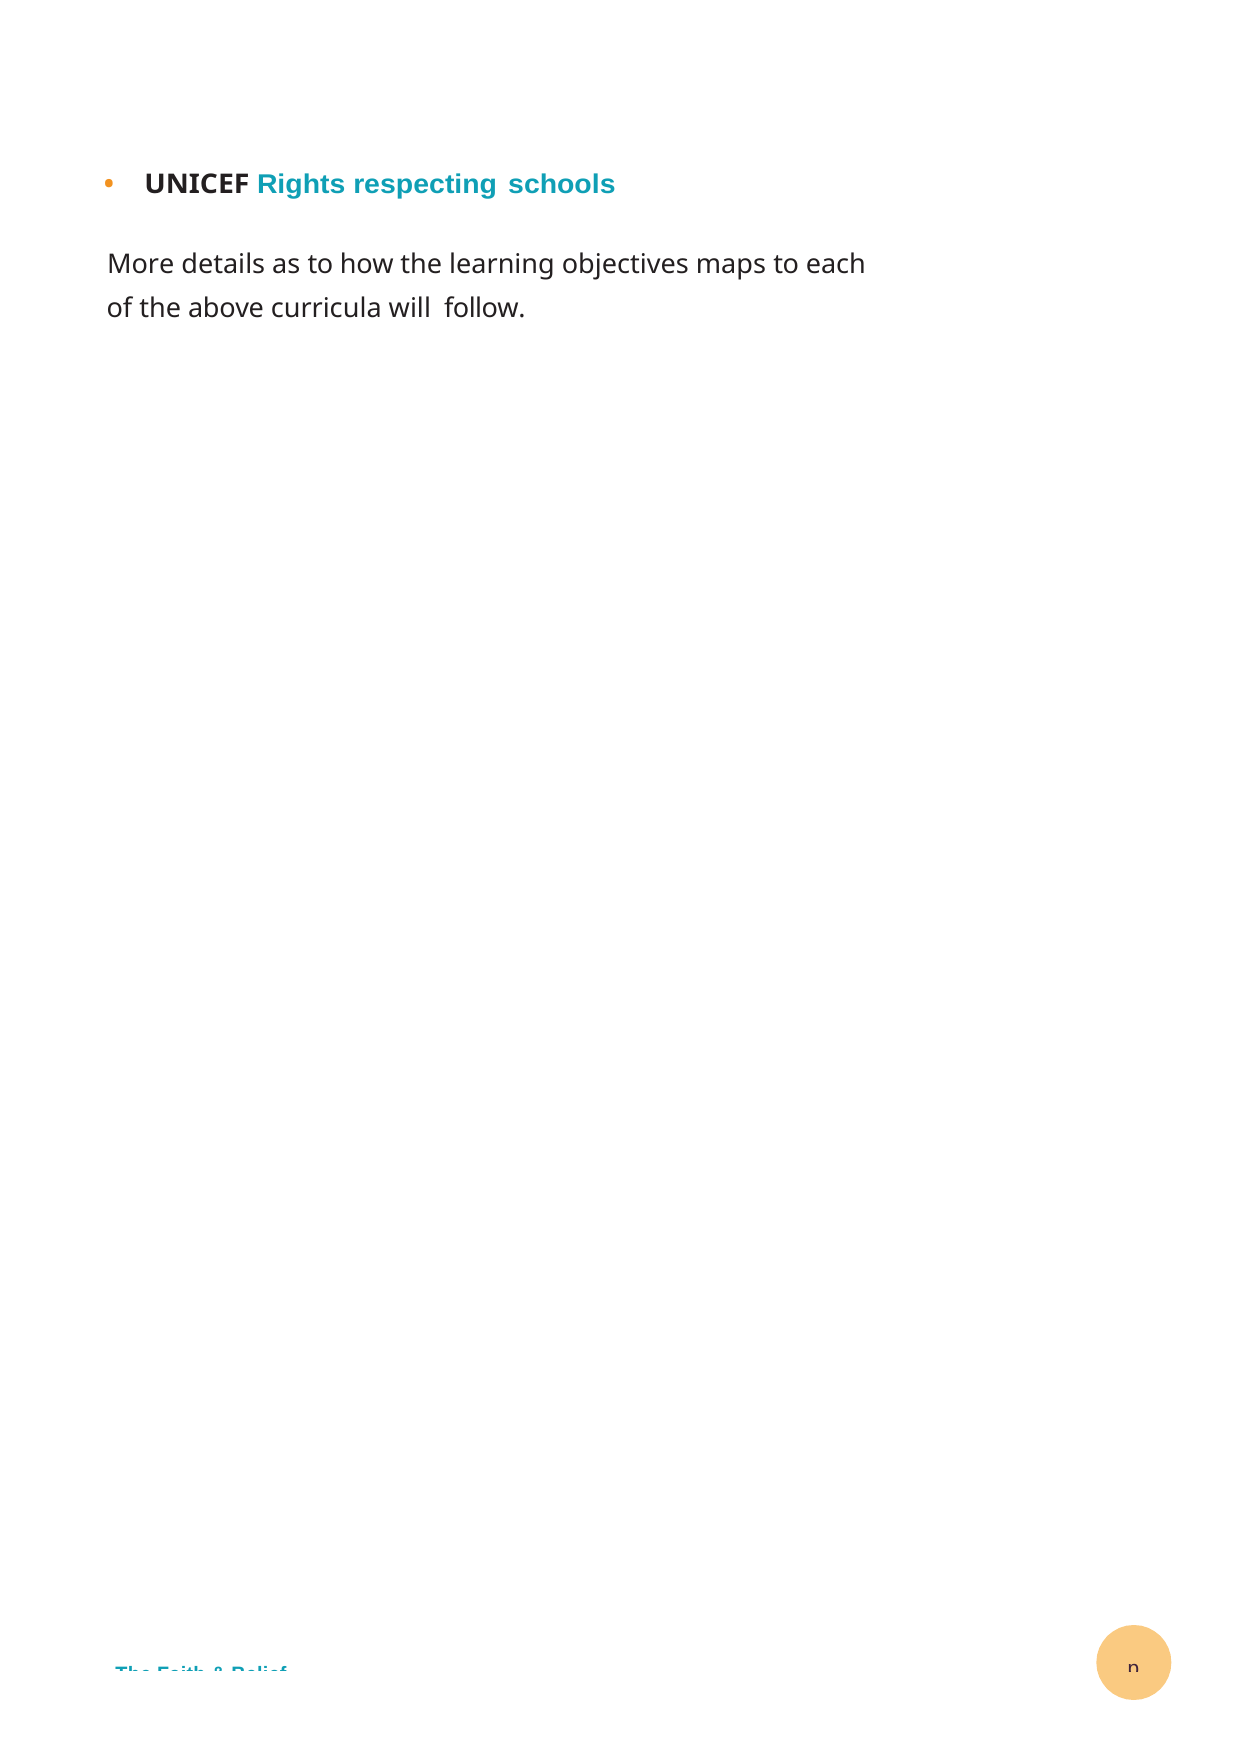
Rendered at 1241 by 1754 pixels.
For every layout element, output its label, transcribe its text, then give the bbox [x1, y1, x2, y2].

subtitle UNICEF Rights respecting schools [103, 164, 1065, 201]
text More details as to how the learning objectives maps to each of the above curricula will follow. [106, 245, 881, 325]
